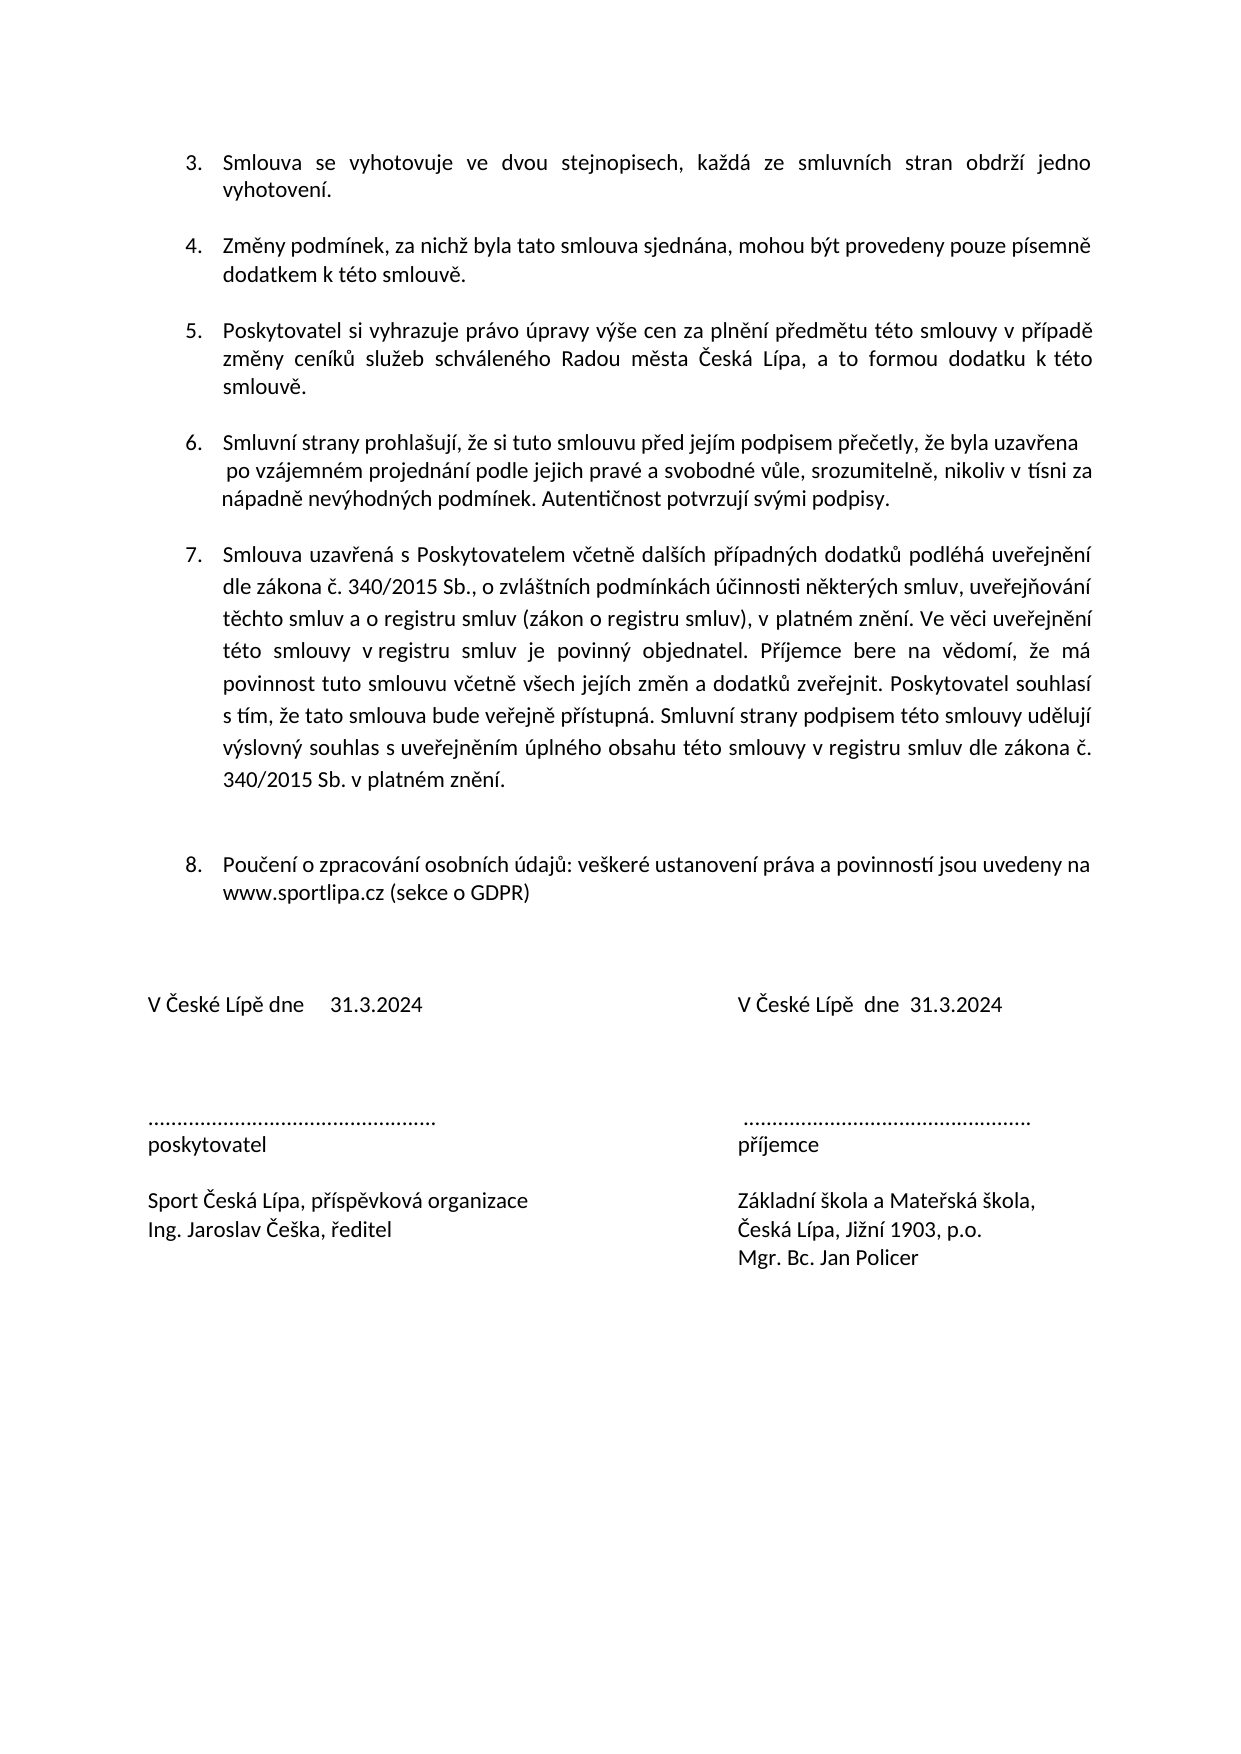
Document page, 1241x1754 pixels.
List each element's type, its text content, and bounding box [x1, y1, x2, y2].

text Mgr. Bc. Jan Policer [148, 1243, 1093, 1271]
text po vzájemném projednání podle jejich pravé a svobodné vůle, srozumitelně, nikoliv v tísni za nápadně nevýhodných podmínek. Autentičnost potvrzují svými podpisy. [221, 456, 1093, 512]
list Poskytovatel si vyhrazuje právo úpravy výše cen za plnění předmětu této smlouvy v případě změny ceníků služeb schváleného Radou města Česká Lípa, a to formou dodatku k této smlouvě. [185, 316, 1093, 400]
list Smlouva se vyhotovuje ve dvou stejnopisech, každá ze smluvních stran obdrží jedno vyhotovení. [185, 148, 1093, 204]
list Smlouva uzavřená s Poskytovatelem včetně dalších případných dodatků podléhá uveřejnění dle zákona č. 340/2015 Sb., o zvláštních podmínkách účinnosti některých smluv, uveřejňování těchto smluv a o registru smluv (zákon o registru smluv), v platném znění. Ve věci uveřejnění této smlouvy v registru smluv je povinný objednatel. Příjemce bere na vědomí, že má povinnost tuto smlouvu včetně všech jejích změn a dodatků zveřejnit. Poskytovatel souhlasí s tím, že tato smlouva bude veřejně přístupná. Smluvní strany podpisem této smlouvy udělují výslovný souhlas s uveřejněním úplného obsahu této smlouvy v registru smluv dle zákona č. 340/2015 Sb. v platném znění. [185, 540, 1093, 793]
text .................................................. .................................................. [148, 1103, 1093, 1131]
text poskytovatel příjemce [148, 1131, 1093, 1159]
text Sport Česká Lípa, příspěvková organizace Základní škola a Mateřská škola, [148, 1187, 1093, 1215]
text Ing. Jaroslav Češka, ředitel Česká Lípa, Jižní 1903, p.o. [148, 1215, 1093, 1243]
list Změny podmínek, za nichž byla tato smlouva sjednána, mohou být provedeny pouze písemně dodatkem k této smlouvě. [185, 232, 1093, 288]
list Smluvní strany prohlašují, že si tuto smlouvu před jejím podpisem přečetly, že byla uzavřena [185, 428, 1093, 456]
list Poučení o zpracování osobních údajů: veškeré ustanovení práva a povinností jsou uvedeny na www.sportlipa.cz (sekce o GDPR) [185, 850, 1093, 906]
text V České Lípě dne 31.3.2024 V České Lípě dne 31.3.2024 [148, 991, 1093, 1018]
